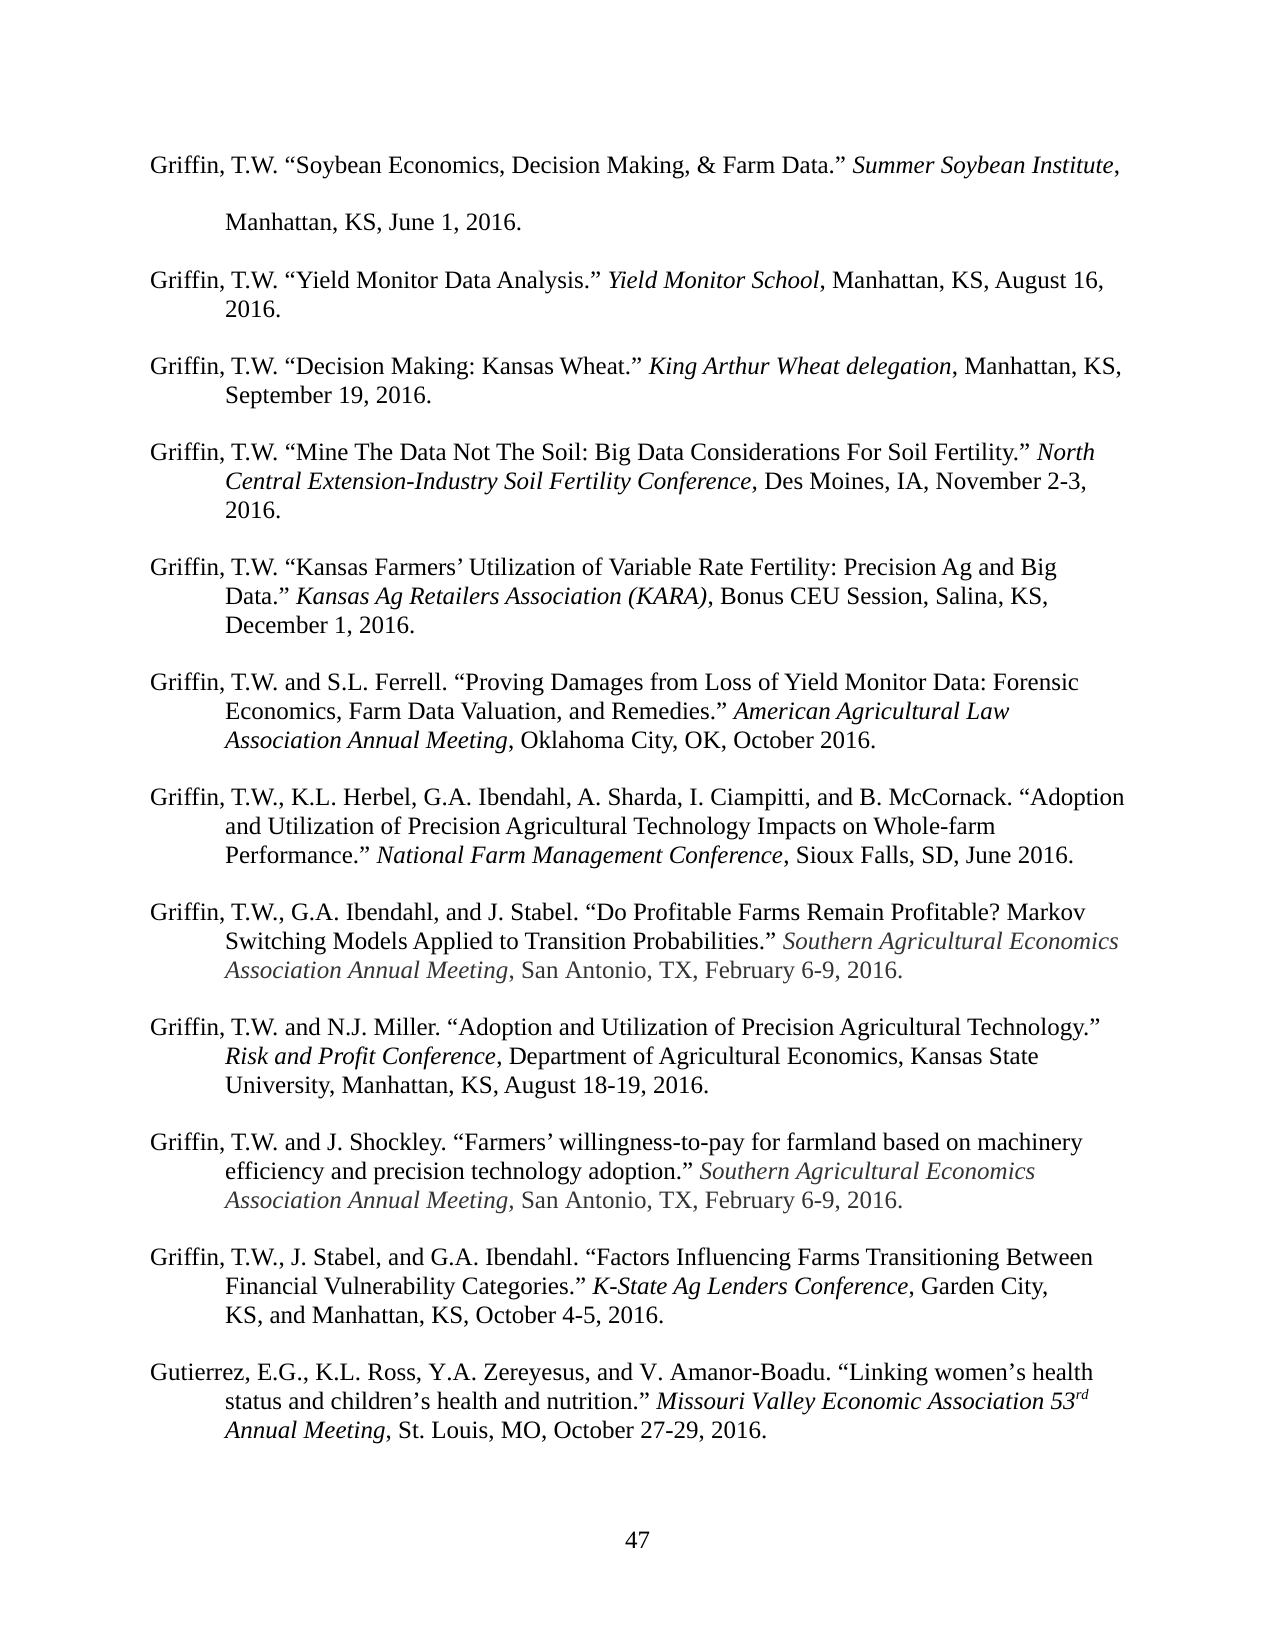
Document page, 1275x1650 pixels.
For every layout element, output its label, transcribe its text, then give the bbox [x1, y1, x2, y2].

text Performance.” National Farm Management Conference, Sioux Falls, SD, June 2016. [150, 840, 1125, 869]
text Economics, Farm Data Valuation, and Remedies.” American Agricultural Law [150, 696, 1125, 725]
text Association Annual Meeting, San Antonio, TX, February 6-9, 2016. [150, 1185, 1125, 1214]
text Griffin, T.W. “Soybean Economics, Decision Making, & Farm Data.” Summer Soybean Institute, Manhattan, KS, June 1, 2016. [150, 150, 1125, 236]
text Gutierrez, E.G., K.L. Ross, Y.A. Zereyesus, and V. Amanor-Boadu. “Linking women’s health status and children’s health and nutrition.” Missouri Valley Economic Association 53rd Annual Meeting, St. Louis, MO, October 27-29, 2016. [150, 1357, 1125, 1444]
text 2016. [150, 495, 1125, 524]
text Association Annual Meeting, Oklahoma City, OK, October 2016. [225, 725, 1125, 754]
text KS, and Manhattan, KS, October 4-5, 2016. [150, 1300, 1125, 1329]
text Griffin, T.W. and S.L. Ferrell. “Proving Damages from Loss of Yield Monitor Data: Forensic [150, 667, 1125, 696]
text Central Extension-Industry Soil Fertility Conference, Des Moines, IA, November 2-3, [150, 466, 1125, 495]
text Griffin, T.W. “Mine The Data Not The Soil: Big Data Considerations For Soil Fertility.” North [150, 437, 1125, 466]
text Griffin, T.W., K.L. Herbel, G.A. Ibendahl, A. Sharda, I. Ciampitti, and B. McCornack. “Adoption [150, 782, 1125, 811]
text 2016. [150, 294, 1125, 322]
text and Utilization of Precision Agricultural Technology Impacts on Whole-farm [150, 811, 1125, 840]
text Griffin, T.W. and J. Shockley. “Farmers’ willingness-to-pay for farmland based on machinery efficiency and precision technology adoption.” Southern Agricultural Economics [150, 1127, 1125, 1185]
text Switching Models Applied to Transition Probabilities.” Southern Agricultural Economics [150, 926, 1125, 955]
text Association Annual Meeting, San Antonio, TX, February 6-9, 2016. [150, 955, 1125, 984]
text Griffin, T.W. “Yield Monitor Data Analysis.” Yield Monitor School, Manhattan, KS, August 16, [150, 265, 1125, 294]
text Griffin, T.W., J. Stabel, and G.A. Ibendahl. “Factors Influencing Farms Transitioning Between Financial Vulnerability Categories.” K-State Ag Lenders Conference, Garden City, [150, 1242, 1125, 1300]
text Griffin, T.W. “Decision Making: Kansas Wheat.” King Arthur Wheat delegation, Manhattan, KS, September 19, 2016. [150, 351, 1125, 409]
text Griffin, T.W., G.A. Ibendahl, and J. Stabel. “Do Profitable Farms Remain Profitable? Markov [150, 897, 1125, 926]
text Griffin, T.W. “Kansas Farmers’ Utilization of Variable Rate Fertility: Precision Ag and Big Data.” Kansas Ag Retailers Association (KARA), Bonus CEU Session, Salina, KS, December 1, 2016. [150, 552, 1125, 639]
text Griffin, T.W. and N.J. Miller. “Adoption and Utilization of Precision Agricultural Technology.” Risk and Profit Conference, Department of Agricultural Economics, Kansas State University, Manhattan, KS, August 18-19, 2016. [150, 1012, 1125, 1099]
